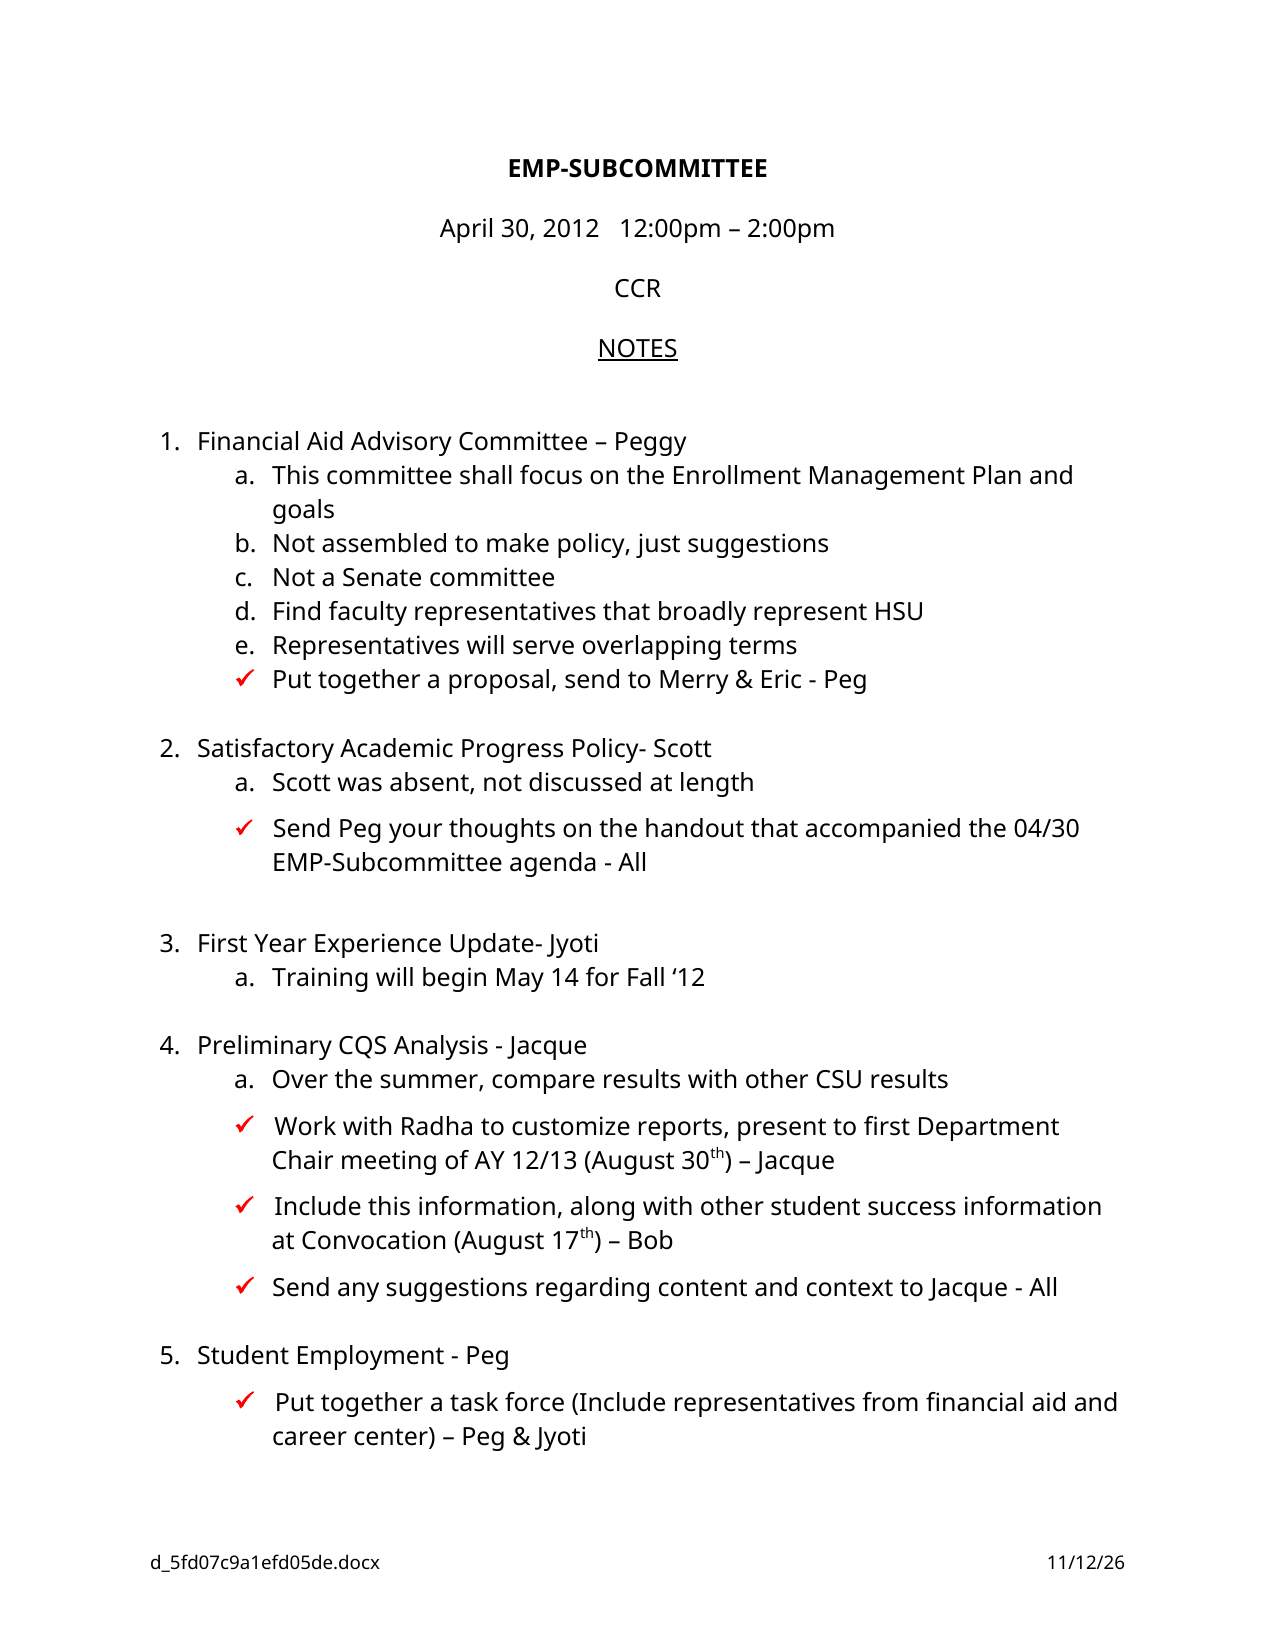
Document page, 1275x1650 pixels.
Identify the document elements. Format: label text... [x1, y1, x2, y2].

list Training will begin May 14 for Fall ‘12 [234, 959, 1125, 994]
list Satisfactory Academic Progress Policy- Scott [159, 730, 1125, 764]
list First Year Experience Update- Jyoti [159, 926, 1125, 959]
text CCR [150, 271, 1125, 304]
text NOTES [150, 331, 1125, 364]
list Not a Senate committee [234, 560, 1125, 594]
list Scott was absent, not discussed at length [234, 764, 1125, 798]
list Not assembled to make policy, just suggestions [234, 526, 1125, 560]
list Financial Aid Advisory Committee – Peggy [159, 424, 1125, 458]
text Include this information, along with other student success information at Convocation (August 17th) – Bob [234, 1189, 1125, 1257]
list Find faculty representatives that broadly represent HSU [234, 594, 1125, 628]
text Send Peg your thoughts on the handout that accompanied the 04/30 EMP-Subcommittee agenda - All [234, 811, 1125, 879]
list Representatives will serve overlapping terms [234, 628, 1125, 662]
list Preliminary CQS Analysis - Jacque [159, 1028, 1125, 1062]
list Over the summer, compare results with other CSU results [234, 1062, 1125, 1096]
list Put together a proposal, send to Merry & Eric - Peg [234, 662, 1125, 696]
list Student Employment - Peg [159, 1338, 1125, 1372]
list Send any suggestions regarding content and context to Jacque - All [234, 1269, 1125, 1304]
text Work with Radha to customize reports, present to first Department Chair meeting of AY 12/13 (August 30th) – Jacque [234, 1108, 1125, 1176]
text EMP-SUBCOMMITTEE [150, 151, 1125, 184]
text Put together a task force (Include representatives from financial aid and career center) – Peg & Jyoti [234, 1384, 1125, 1452]
list This committee shall focus on the Enrollment Management Plan and goals [234, 458, 1125, 526]
text April 30, 2012 12:00pm – 2:00pm [150, 211, 1125, 244]
